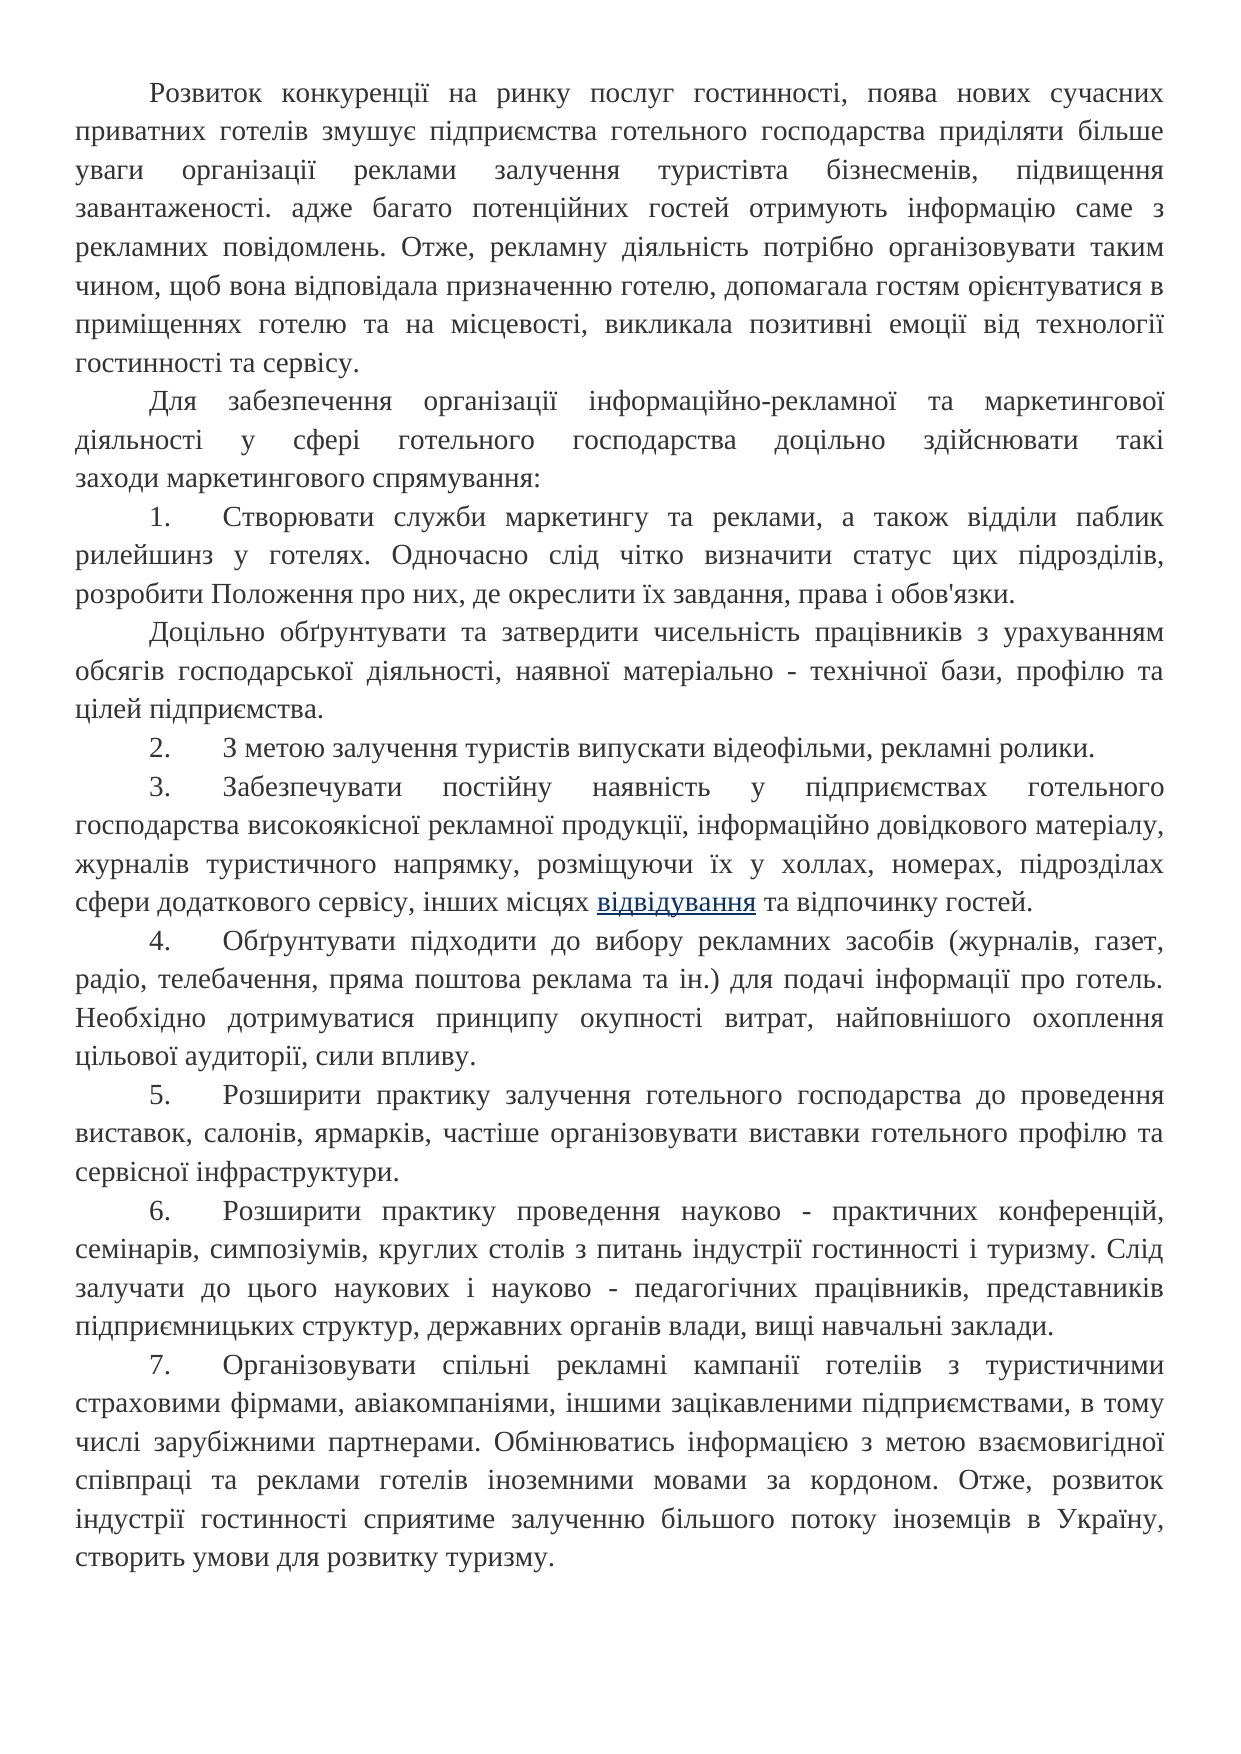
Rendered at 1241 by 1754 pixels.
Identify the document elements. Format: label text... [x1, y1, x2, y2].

list Організовувати спільні рекламні кампанії готеліів з туристичними страховими фірмами, авіакомпаніями, іншими зацікавленими підприємствами, в тому числі зарубіжними партнерами. Обмінюватись інформацією з метою взаємовигідної співпраці та реклами готелів іноземними мовами за кордоном. Отже, розвиток індустрії гостинності сприятиме залученню більшого потоку іноземців в Україну, створить умови для розвитку туризму. [75, 1347, 1165, 1573]
text Доцільно обґрунтувати та затвердити чисельність працівників з урахуванням обсягів господарської діяльності, наявної матеріально - технічної бази, профілю та цілей підприємства. [75, 614, 1165, 725]
text Розвиток конкуренції на ринку послуг гостинності, поява нових сучасних приватних готелів змушує підприємства готельного господарства приділяти більше уваги організації реклами залучення туристівта бізнесменів, підвищення завантаженості. адже багато потенційних гостей отримують інформацію саме з рекламних повідомлень. Отже, рекламну діяльність потрібно організовувати таким чином, щоб вона відповідала призначенню готелю, допомагала гостям орієнтуватися в приміщеннях готелю та на місцевості, викликала позитивні емоції від технології гостинності та сервісу. [75, 75, 1165, 378]
list Обґрунтувати підходити до вибору рекламних засобів (журналів, газет, радіо, телебачення, пряма поштова реклама та ін.) для подачі інформації про готель. Необхідно дотримуватися принципу окупності витрат, найповнішого охоплення цільової аудиторії, сили впливу. [75, 923, 1165, 1072]
list Розширити практику проведення науково - практичних конференцій, семінарів, симпозіумів, круглих столів з питань індустрії гостинності і туризму. Слід залучати до цього наукових і науково - педагогічних працівників, представників підприємницьких структур, державних органів влади, вищі навчальні заклади. [75, 1193, 1165, 1342]
list З метою залучення туристів випускати відеофільми, рекламні ролики. [75, 730, 1165, 764]
list Створювати служби маркетингу та реклами, а також відділи паблик рилейшинз у готелях. Одночасно слід чітко визначити статус цих підрозділів, розробити Положення про них, де окреслити їх завдання, права і обов'язки. [75, 499, 1165, 609]
list Розширити практику залучення готельного господарства до проведення виставок, салонів, ярмарків, частіше організовувати виставки готельного профілю та сервісної інфраструктури. [75, 1077, 1165, 1188]
list Забезпечувати постійну наявність у підприємствах готельного господарства високоякісної рекламної продукції, інформаційно довідкового матеріалу, журналів туристичного напрямку, розміщуючи їх у холлах, номерах, підрозділах сфери додаткового сервісу, інших місцях відвідування та відпочинку гостей. [75, 769, 1165, 918]
text Для забезпечення організації інформаційно-рекламної та маркетингової діяльності у сфері готельного господарства доцільно здійснювати такі заходи маркетингового спрямування: [75, 383, 1165, 494]
